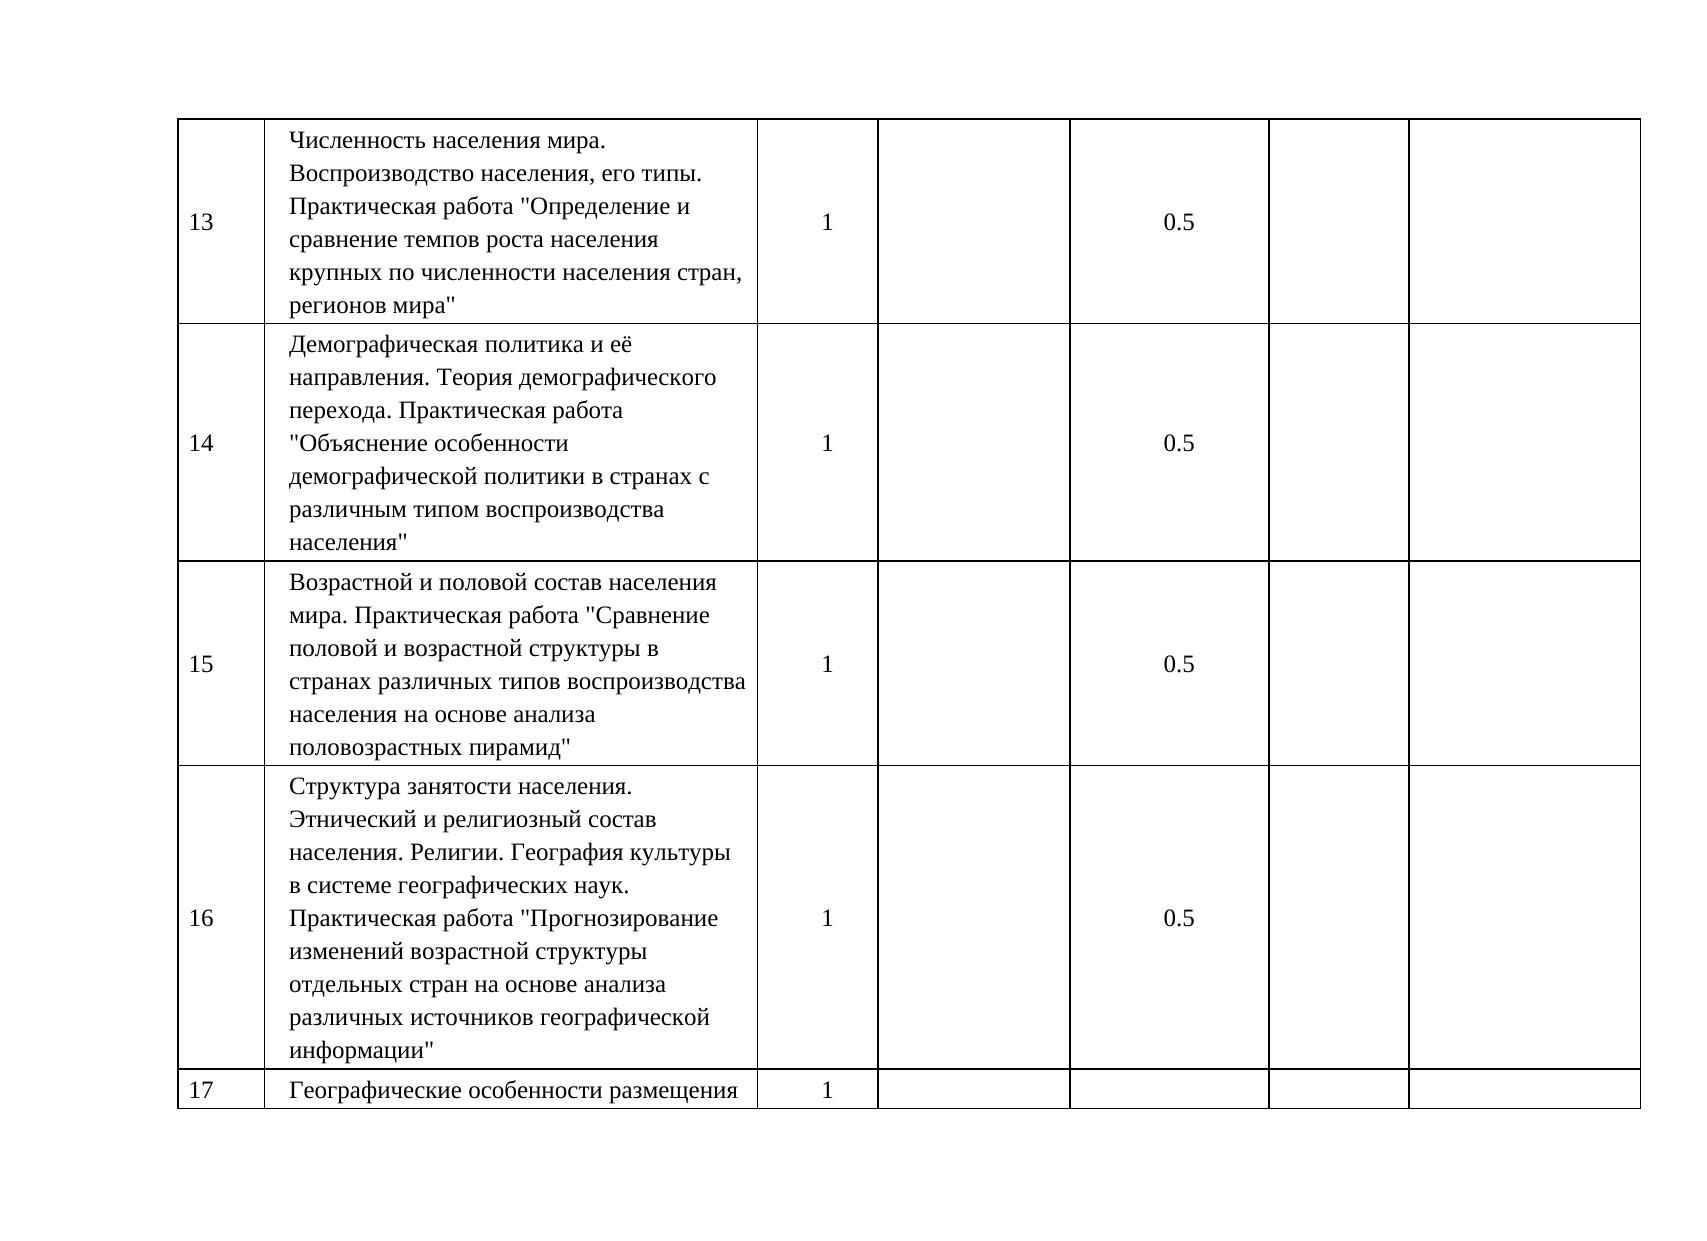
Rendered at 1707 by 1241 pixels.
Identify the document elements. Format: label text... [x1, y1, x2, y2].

table_cell [1410, 324, 1640, 560]
table_cell [879, 766, 1069, 1068]
table_cell 1 [758, 324, 877, 560]
table_cell Численность населения мира. Воспроизводство населения, его типы. Практическая работа "Определение и сравнение темпов роста населения крупных по численности населения стран, регионов мира" [265, 120, 757, 323]
table_cell 0.5 [1071, 324, 1268, 560]
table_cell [265, 1070, 757, 1107]
table_cell 13 [179, 120, 264, 323]
table_cell [1270, 1070, 1408, 1107]
table_cell [879, 120, 1069, 323]
table_cell [1410, 1070, 1640, 1107]
table_cell 17 [179, 1070, 264, 1107]
table_cell 1 [758, 562, 877, 764]
table_cell 1 [758, 1070, 877, 1107]
table_cell [1410, 562, 1640, 764]
table_cell [1410, 766, 1640, 1068]
table_cell [1270, 120, 1408, 323]
table_cell Демографическая политика и её направления. Теория демографического перехода. Практическая работа "Объяснение особенности демографической политики в странах с различным типом воспроизводства населения" [265, 324, 757, 560]
table_cell Возрастной и половой состав населения мира. Практическая работа "Сравнение половой и возрастной структуры в странах различных типов воспроизводства населения на основе анализа половозрастных пирамид" [265, 562, 757, 764]
table_cell Структура занятости населения. Этнический и религиозный состав населения. Религии. География культуры в системе географических наук. Практическая работа "Прогнозирование изменений возрастной структуры отдельных стран на основе анализа различных источников географической информации" [265, 766, 757, 1068]
table_cell 15 [179, 562, 264, 764]
table_cell [1071, 1070, 1268, 1107]
table_cell [1270, 562, 1408, 764]
table_cell 14 [179, 324, 264, 560]
table_cell [1270, 324, 1408, 560]
table_cell 1 [758, 766, 877, 1068]
table_cell 0.5 [1071, 120, 1268, 323]
table_cell [879, 562, 1069, 764]
table_cell 0.5 [1071, 766, 1268, 1068]
table_cell [1270, 766, 1408, 1068]
table_cell [879, 1070, 1069, 1107]
table_cell [879, 324, 1069, 560]
table_cell 0.5 [1071, 562, 1268, 764]
table_cell [1410, 120, 1640, 323]
table_cell 16 [179, 766, 264, 1068]
table_cell 1 [758, 120, 877, 323]
